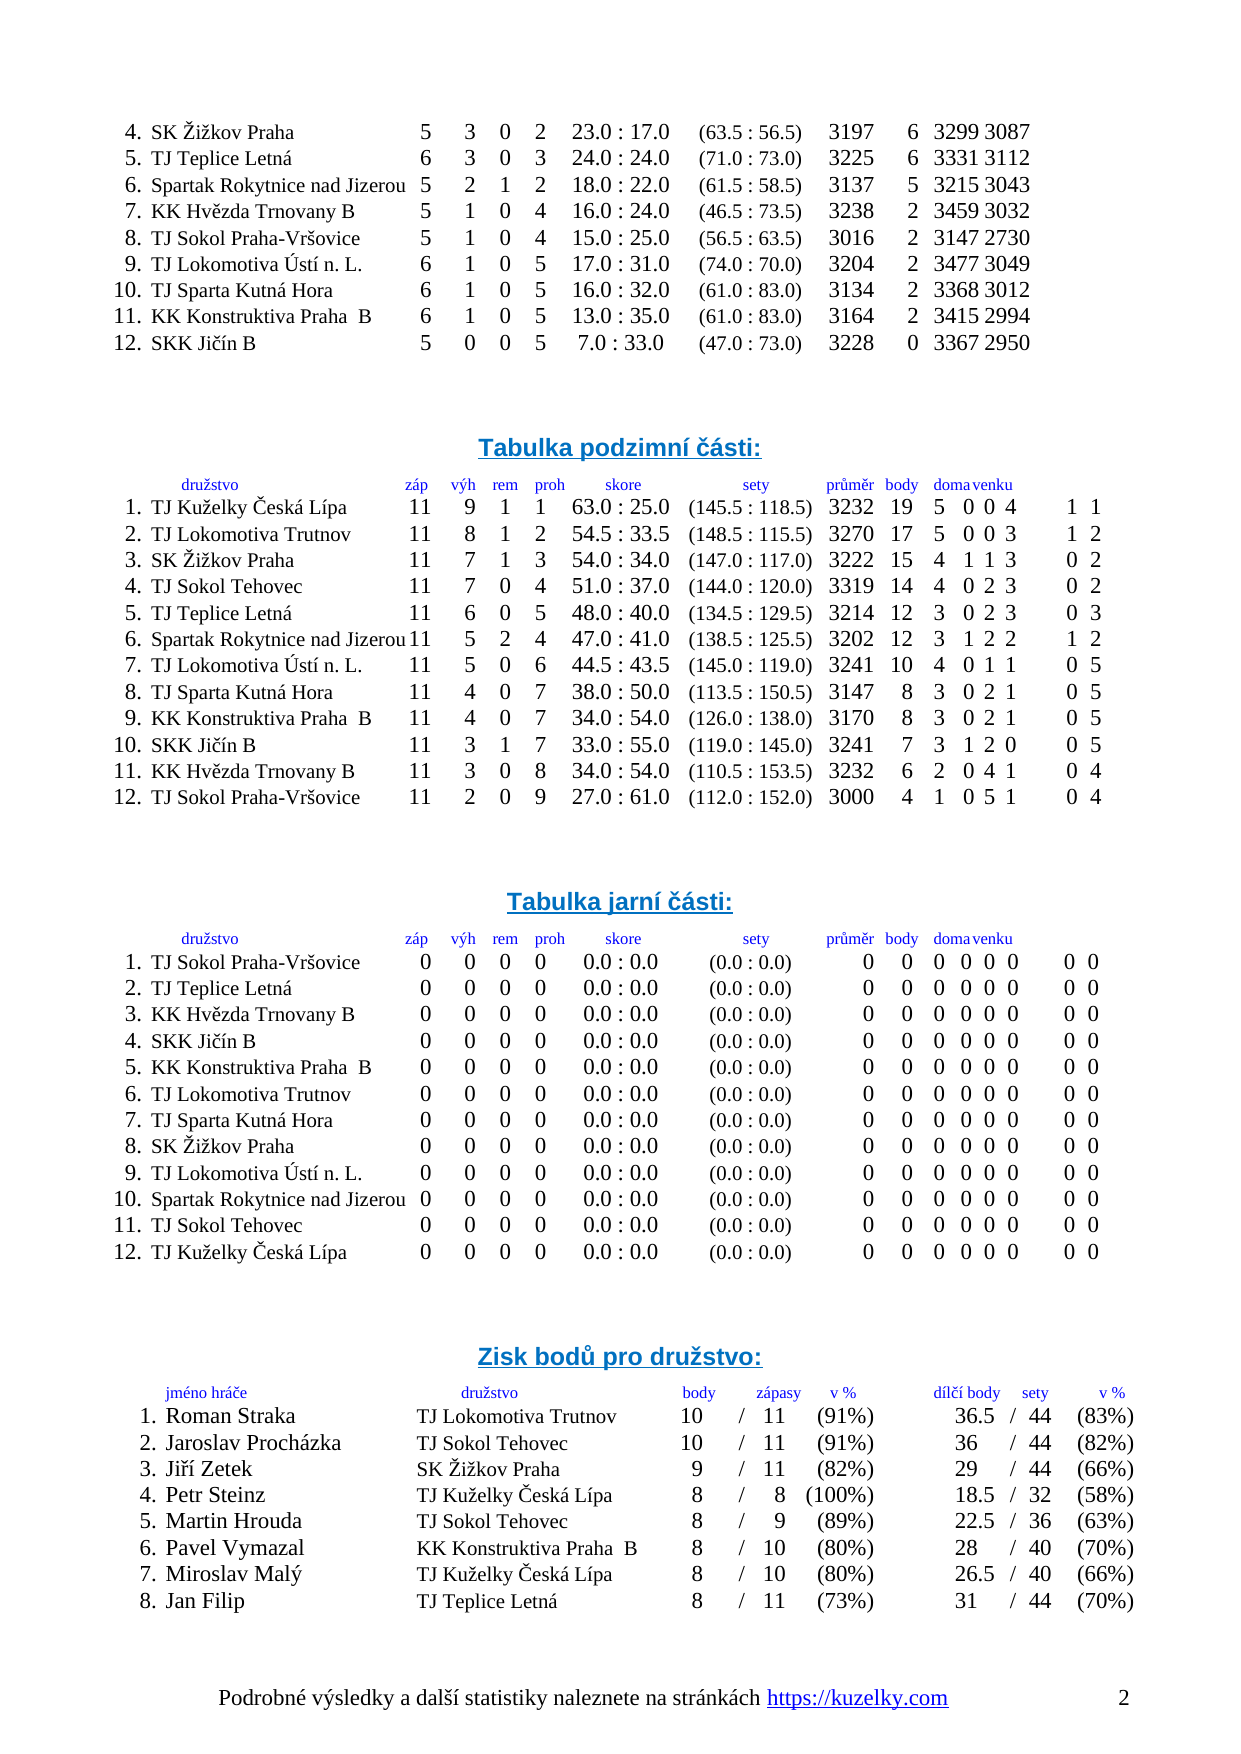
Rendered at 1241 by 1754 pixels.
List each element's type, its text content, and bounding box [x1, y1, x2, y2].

text 2. TJ Lokomotiva Trutnov 11 8 1 2 54.5 : 33.5 (148.5 : 115.5) 3270 17 5 0 0 3 1 2 [106, 520, 1134, 546]
text 9. TJ Lokomotiva Ústí n. L. 6 1 0 5 17.0 : 31.0 (74.0 : 70.0) 3204 2 3477 3049 [106, 250, 1134, 276]
text 10. Spartak Rokytnice nad Jizerou 0 0 0 0 0.0 : 0.0 (0.0 : 0.0) 0 0 0 0 0 0 0 0 [106, 1185, 1134, 1211]
text Tabulka podzimní části: [94, 433, 1145, 462]
text 5. KK Konstruktiva Praha B 0 0 0 0 0.0 : 0.0 (0.0 : 0.0) 0 0 0 0 0 0 0 0 [106, 1053, 1134, 1079]
text 2. Jaroslav Procházka TJ Sokol Tehovec 10 / 11 (91%) 36 / 44 (82%) [106, 1428, 1134, 1455]
text 11. KK Hvězda Trnovany B 11 3 0 8 34.0 : 54.0 (110.5 : 153.5) 3232 6 2 0 4 1 0 4 [106, 757, 1134, 783]
text 11. TJ Sokol Tehovec 0 0 0 0 0.0 : 0.0 (0.0 : 0.0) 0 0 0 0 0 0 0 0 [106, 1211, 1134, 1238]
text 1. TJ Kuželky Česká Lípa 11 9 1 1 63.0 : 25.0 (145.5 : 118.5) 3232 19 5 0 0 4 1 1 [106, 493, 1134, 520]
text 7. KK Hvězda Trnovany B 5 1 0 4 16.0 : 24.0 (46.5 : 73.5) 3238 2 3459 3032 [106, 197, 1134, 223]
text 4. SKK Jičín B 0 0 0 0 0.0 : 0.0 (0.0 : 0.0) 0 0 0 0 0 0 0 0 [106, 1027, 1134, 1053]
text 8. SK Žižkov Praha 0 0 0 0 0.0 : 0.0 (0.0 : 0.0) 0 0 0 0 0 0 0 0 [106, 1132, 1134, 1159]
text 12. SKK Jičín B 5 0 0 5 7.0 : 33.0 (47.0 : 73.0) 3228 0 3367 2950 [106, 329, 1134, 355]
text 5. TJ Teplice Letná 11 6 0 5 48.0 : 40.0 (134.5 : 129.5) 3214 12 3 0 2 3 0 3 [106, 599, 1134, 625]
text 1. TJ Sokol Praha-Vršovice 0 0 0 0 0.0 : 0.0 (0.0 : 0.0) 0 0 0 0 0 0 0 0 [106, 948, 1134, 974]
text 5. TJ Teplice Letná 6 3 0 3 24.0 : 24.0 (71.0 : 73.0) 3225 6 3331 3112 [106, 144, 1134, 171]
text 2. TJ Teplice Letná 0 0 0 0 0.0 : 0.0 (0.0 : 0.0) 0 0 0 0 0 0 0 0 [106, 974, 1134, 1001]
text 6. Pavel Vymazal KK Konstruktiva Praha B 8 / 10 (80%) 28 / 40 (70%) [106, 1534, 1134, 1560]
text 12. TJ Kuželky Česká Lípa 0 0 0 0 0.0 : 0.0 (0.0 : 0.0) 0 0 0 0 0 0 0 0 [106, 1238, 1134, 1264]
text 4. SK Žižkov Praha 5 3 0 2 23.0 : 17.0 (63.5 : 56.5) 3197 6 3299 3087 [106, 118, 1134, 144]
text družstvo záp výh rem proh skore sety průměr body doma venku [106, 929, 1134, 948]
text 4. Petr Steinz TJ Kuželky Česká Lípa 8 / 8 (100%) 18.5 / 32 (58%) [106, 1481, 1134, 1508]
text Zisk bodů pro družstvo: [94, 1342, 1145, 1371]
text 3. KK Hvězda Trnovany B 0 0 0 0 0.0 : 0.0 (0.0 : 0.0) 0 0 0 0 0 0 0 0 [106, 1001, 1134, 1027]
text 10. TJ Sparta Kutná Hora 6 1 0 5 16.0 : 32.0 (61.0 : 83.0) 3134 2 3368 3012 [106, 276, 1134, 303]
text 3. Jiří Zetek SK Žižkov Praha 9 / 11 (82%) 29 / 44 (66%) [106, 1455, 1134, 1481]
text 7. Miroslav Malý TJ Kuželky Česká Lípa 8 / 10 (80%) 26.5 / 40 (66%) [106, 1560, 1134, 1587]
text 4. TJ Sokol Tehovec 11 7 0 4 51.0 : 37.0 (144.0 : 120.0) 3319 14 4 0 2 3 0 2 [106, 572, 1134, 599]
text 5. Martin Hrouda TJ Sokol Tehovec 8 / 9 (89%) 22.5 / 36 (63%) [106, 1508, 1134, 1534]
text 6. Spartak Rokytnice nad Jizerou 11 5 2 4 47.0 : 41.0 (138.5 : 125.5) 3202 12 3 1 2 2 1 2 [106, 625, 1134, 652]
text 8. Jan Filip TJ Teplice Letná 8 / 11 (73%) 31 / 44 (70%) [106, 1587, 1134, 1613]
text 8. TJ Sokol Praha-Vršovice 5 1 0 4 15.0 : 25.0 (56.5 : 63.5) 3016 2 3147 2730 [106, 223, 1134, 250]
text 1. Roman Straka TJ Lokomotiva Trutnov 10 / 11 (91%) 36.5 / 44 (83%) [106, 1402, 1134, 1428]
text 7. TJ Sparta Kutná Hora 0 0 0 0 0.0 : 0.0 (0.0 : 0.0) 0 0 0 0 0 0 0 0 [106, 1106, 1134, 1132]
text Tabulka jarní části: [94, 887, 1145, 916]
text 7. TJ Lokomotiva Ústí n. L. 11 5 0 6 44.5 : 43.5 (145.0 : 119.0) 3241 10 4 0 1 1 0 5 [106, 652, 1134, 678]
text 12. TJ Sokol Praha-Vršovice 11 2 0 9 27.0 : 61.0 (112.0 : 152.0) 3000 4 1 0 5 1 0 4 [106, 783, 1134, 810]
text 3. SK Žižkov Praha 11 7 1 3 54.0 : 34.0 (147.0 : 117.0) 3222 15 4 1 1 3 0 2 [106, 546, 1134, 572]
text 6. TJ Lokomotiva Trutnov 0 0 0 0 0.0 : 0.0 (0.0 : 0.0) 0 0 0 0 0 0 0 0 [106, 1079, 1134, 1106]
text 9. TJ Lokomotiva Ústí n. L. 0 0 0 0 0.0 : 0.0 (0.0 : 0.0) 0 0 0 0 0 0 0 0 [106, 1159, 1134, 1185]
text 9. KK Konstruktiva Praha B 11 4 0 7 34.0 : 54.0 (126.0 : 138.0) 3170 8 3 0 2 1 0 5 [106, 704, 1134, 731]
text 6. Spartak Rokytnice nad Jizerou 5 2 1 2 18.0 : 22.0 (61.5 : 58.5) 3137 5 3215 3043 [106, 171, 1134, 197]
text 11. KK Konstruktiva Praha B 6 1 0 5 13.0 : 35.0 (61.0 : 83.0) 3164 2 3415 2994 [106, 303, 1134, 329]
text 10. SKK Jičín B 11 3 1 7 33.0 : 55.0 (119.0 : 145.0) 3241 7 3 1 2 0 0 5 [106, 731, 1134, 757]
text družstvo záp výh rem proh skore sety průměr body doma venku [106, 474, 1134, 493]
text 8. TJ Sparta Kutná Hora 11 4 0 7 38.0 : 50.0 (113.5 : 150.5) 3147 8 3 0 2 1 0 5 [106, 678, 1134, 704]
text jméno hráče družstvo body zápasy v % dílčí body sety v % [106, 1383, 1134, 1402]
